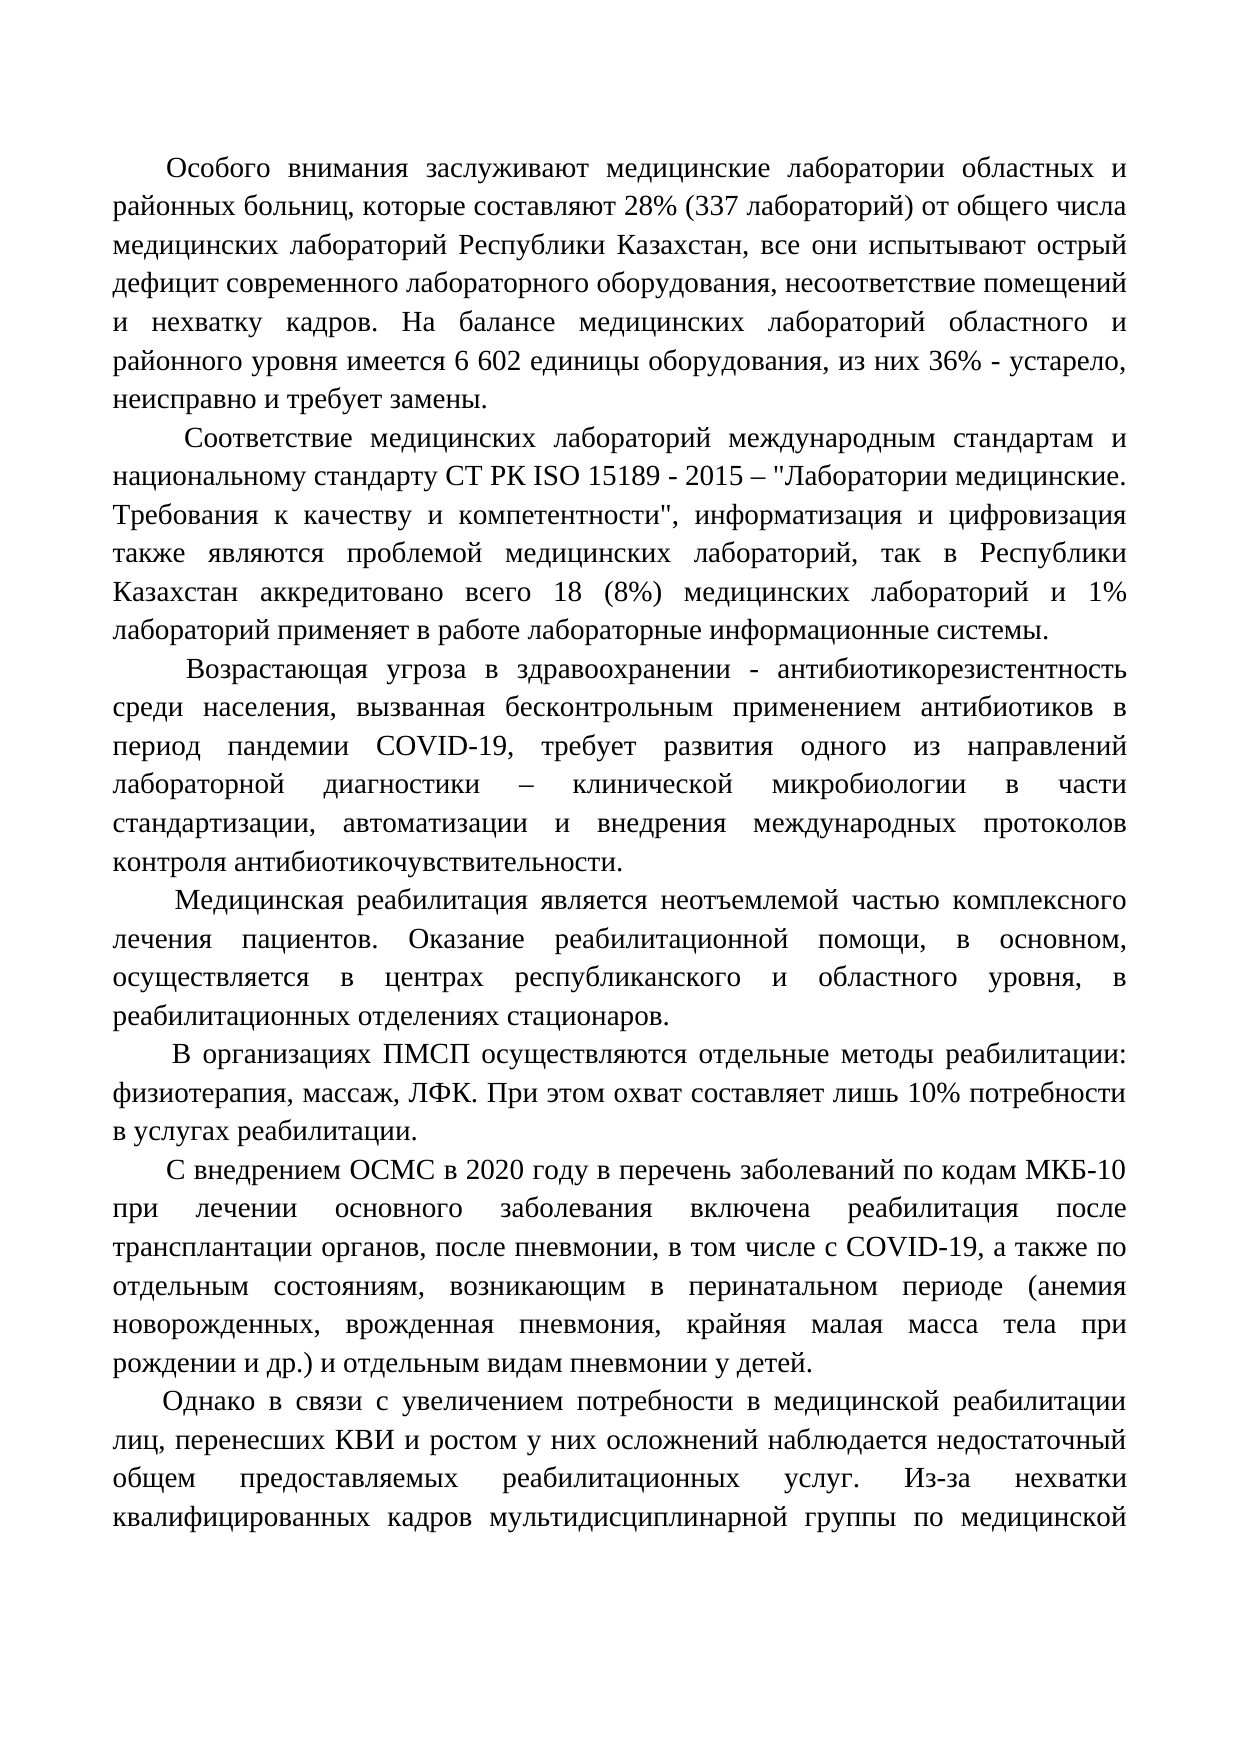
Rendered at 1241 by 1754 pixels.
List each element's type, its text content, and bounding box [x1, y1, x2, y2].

text С внедрением ОСМС в 2020 году в перечень заболеваний по кодам МКБ-10 при лечении основного заболевания включена реабилитация после трансплантации органов, после пневмонии, в том числе с COVID-19, а также по отдельным состояниям, возникающим в перинатальном периоде (анемия новорожденных, врожденная пневмония, крайняя малая масса тела при рождении и др.) и отдельным видам пневмонии у детей. [112, 1152, 1128, 1378]
text Возрастающая угроза в здравоохранении - антибиотикорезистентность среди населения, вызванная бесконтрольным применением антибиотиков в период пандемии COVID-19, требует развития одного из направлений лабораторной диагностики – клинической микробиологии в части стандартизации, автоматизации и внедрения международных протоколов контроля антибиотикочувствительности. [112, 651, 1128, 877]
text Медицинская реабилитация является неотъемлемой частью комплексного лечения пациентов. Оказание реабилитационной помощи, в основном, осуществляется в центрах республиканского и областного уровня, в реабилитационных отделениях стационаров. [112, 882, 1128, 1031]
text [112, 1383, 1128, 1532]
text В организациях ПМСП осуществляются отдельные методы реабилитации: физиотерапия, массаж, ЛФК. При этом охват составляет лишь 10% потребности в услугах реабилитации. [112, 1036, 1128, 1147]
text Особого внимания заслуживают медицинские лаборатории областных и районных больниц, которые составляют 28% (337 лабораторий) от общего числа медицинских лабораторий Республики Казахстан, все они испытывают острый дефицит современного лабораторного оборудования, несоответствие помещений и нехватку кадров. На балансе медицинских лабораторий областного и районного уровня имеется 6 602 единицы оборудования, из них 36% - устарело, неисправно и требует замены. [112, 150, 1128, 415]
text Соответствие медицинских лабораторий международным стандартам и национальному стандарту СТ РК ISO 15189 - 2015 – "Лаборатории медицинские. Требования к качеству и компетентности", информатизация и цифровизация также являются проблемой медицинских лабораторий, так в Республики Казахстан аккредитовано всего 18 (8%) медицинских лабораторий и 1% лабораторий применяет в работе лабораторные информационные системы. [112, 420, 1128, 646]
